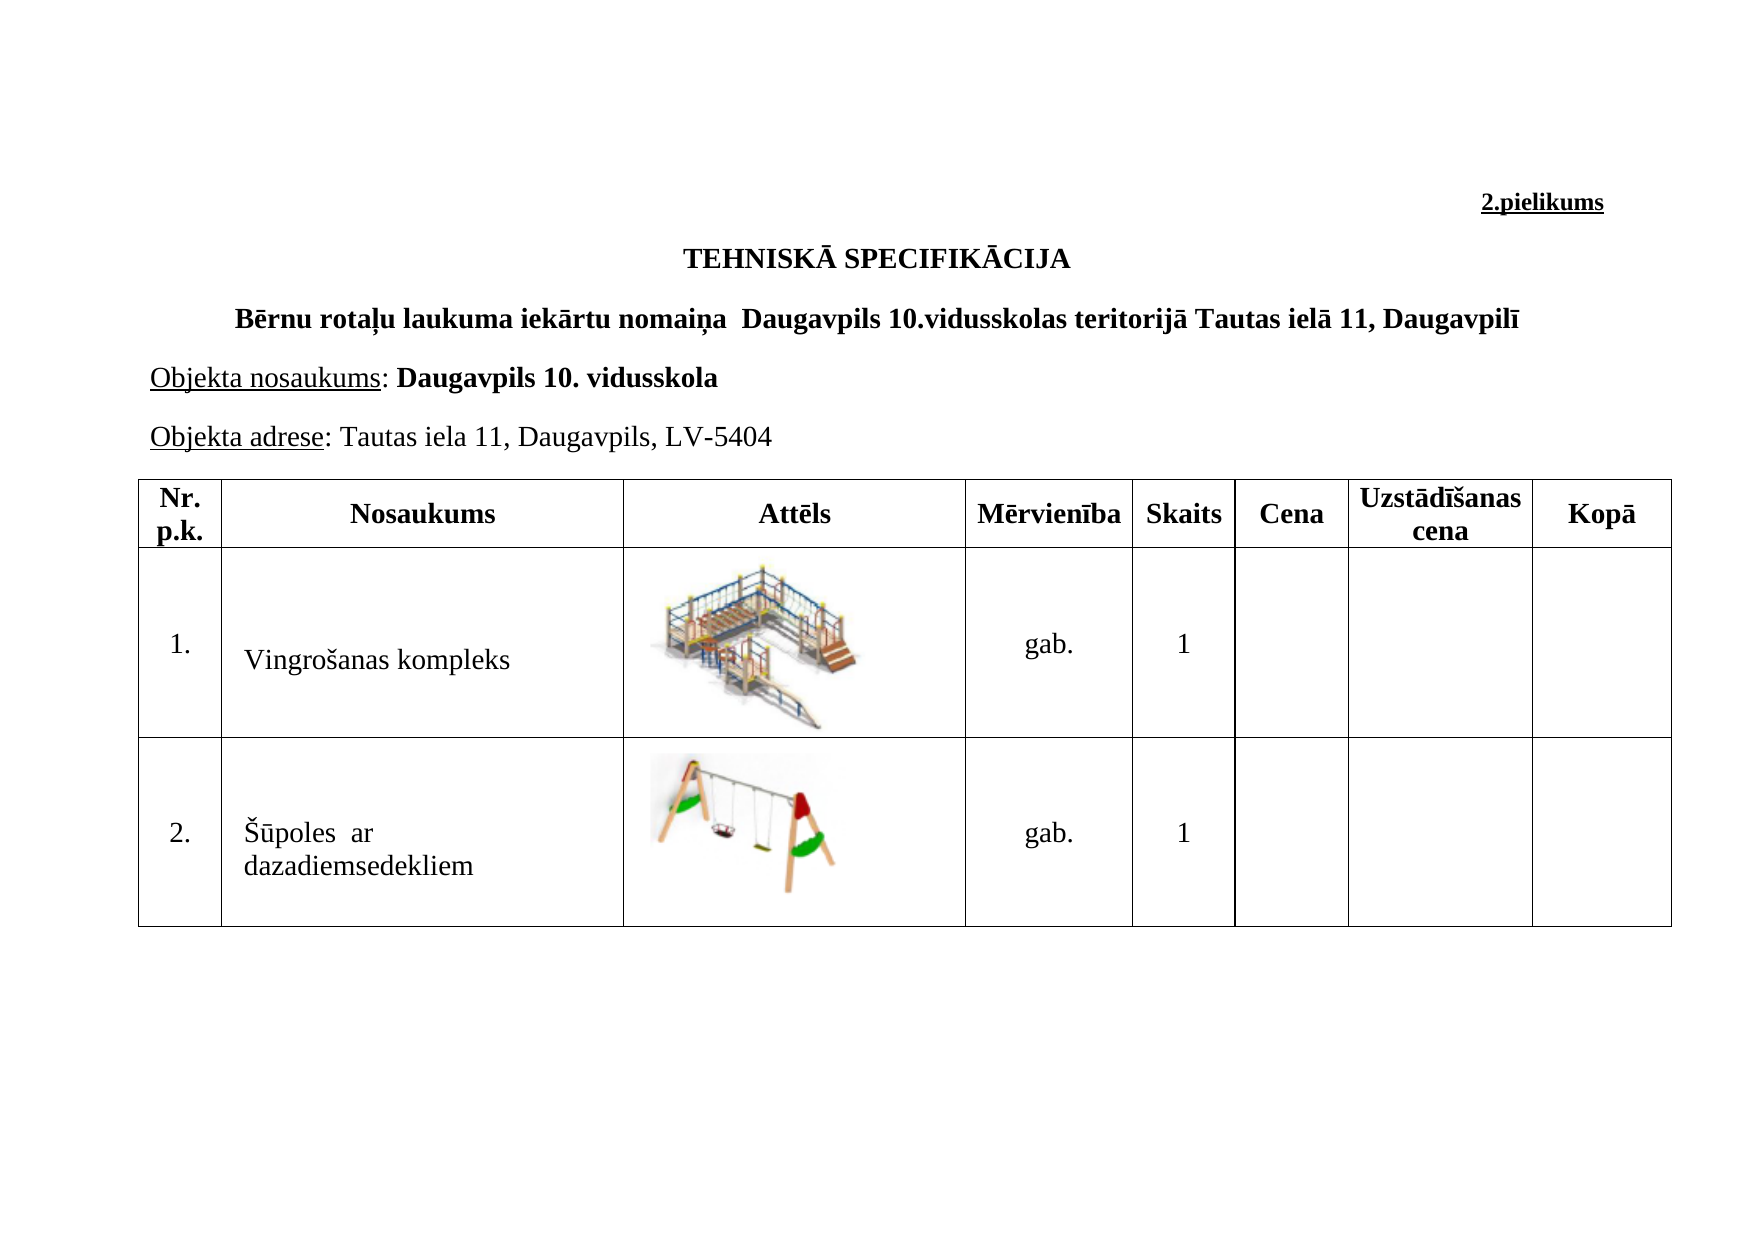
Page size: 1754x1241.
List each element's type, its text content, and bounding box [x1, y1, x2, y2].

table_header Uzstādīšanas cena [1349, 480, 1532, 547]
table_cell [1533, 738, 1671, 926]
table_cell [1533, 548, 1671, 737]
text Objekta adrese: Tautas iela 11, Daugavpils, LV-5404 [150, 419, 1604, 453]
table_header Attēls [624, 480, 965, 547]
table_header Kopā [1533, 480, 1671, 547]
table_cell 1 [1133, 548, 1234, 737]
table_header Nr. p.k. [139, 480, 221, 547]
table_cell gab. [966, 738, 1132, 926]
picture [635, 738, 856, 926]
table_cell [624, 738, 635, 926]
table_cell [624, 548, 635, 737]
text Bērnu rotaļu laukuma iekārtu nomaiņa Daugavpils 10.vidusskolas teritorijā Tautas ielā 11, Daugavpilī [150, 301, 1604, 334]
table_cell [222, 548, 623, 737]
table_header Skaits [1133, 480, 1234, 547]
table_cell [1236, 738, 1348, 926]
text 2.pielikums [150, 187, 1604, 216]
table_cell [873, 548, 965, 737]
table_cell 1 [1133, 738, 1234, 926]
table_cell [222, 738, 623, 926]
table_header Mērvienība [966, 480, 1132, 547]
table_cell [1349, 738, 1532, 926]
table_cell [1349, 548, 1532, 737]
table_cell [1236, 548, 1348, 737]
table_cell [856, 738, 965, 926]
text Objekta nosaukums: Daugavpils 10. vidusskola [150, 360, 1604, 394]
table_cell 1. [139, 548, 221, 737]
table_header Nosaukums [222, 480, 623, 547]
table_cell 2. [139, 738, 221, 926]
table_header Cena [1236, 480, 1348, 547]
text TEHNISKĀ SPECIFIKĀCIJA [150, 241, 1604, 275]
table_cell gab. [966, 548, 1132, 737]
picture [635, 548, 873, 737]
